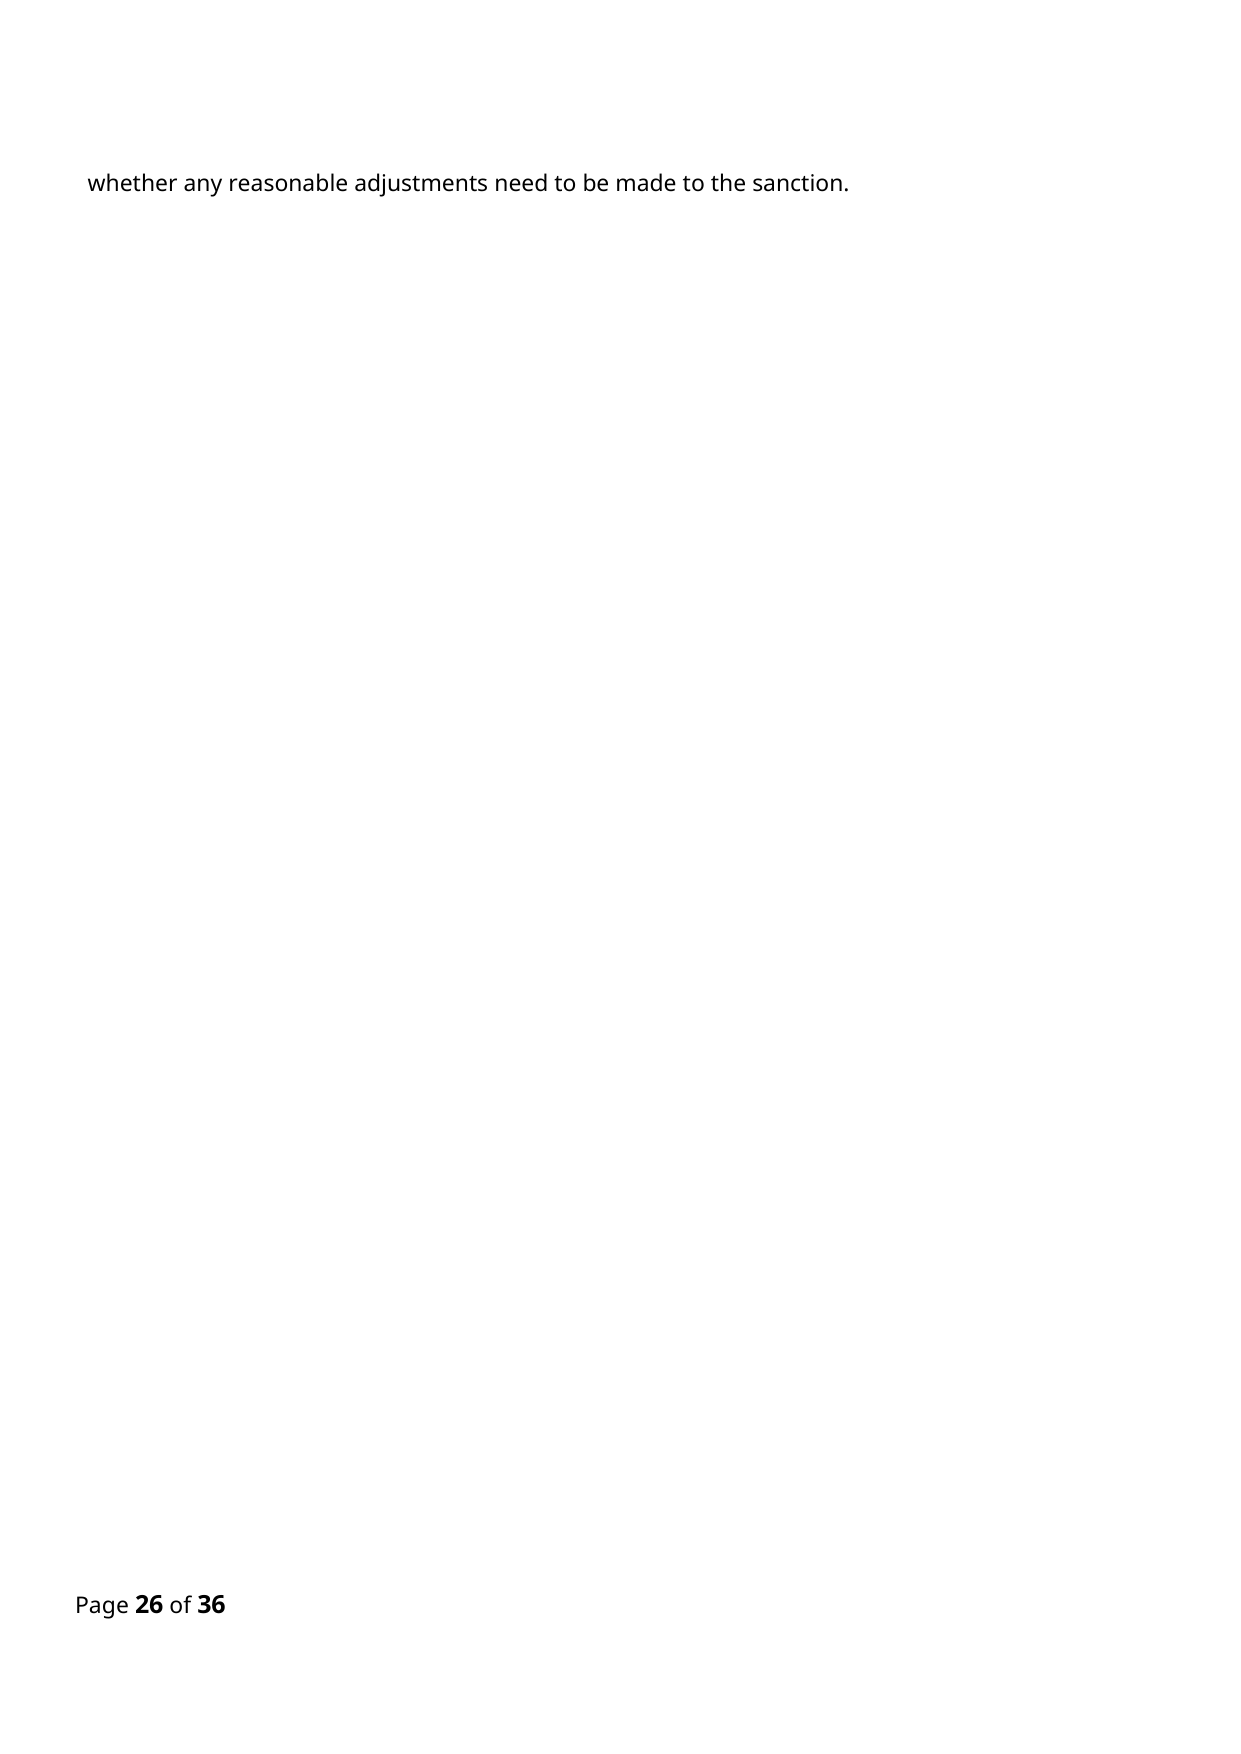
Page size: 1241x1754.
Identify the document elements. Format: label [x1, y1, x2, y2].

text [87, 167, 959, 198]
